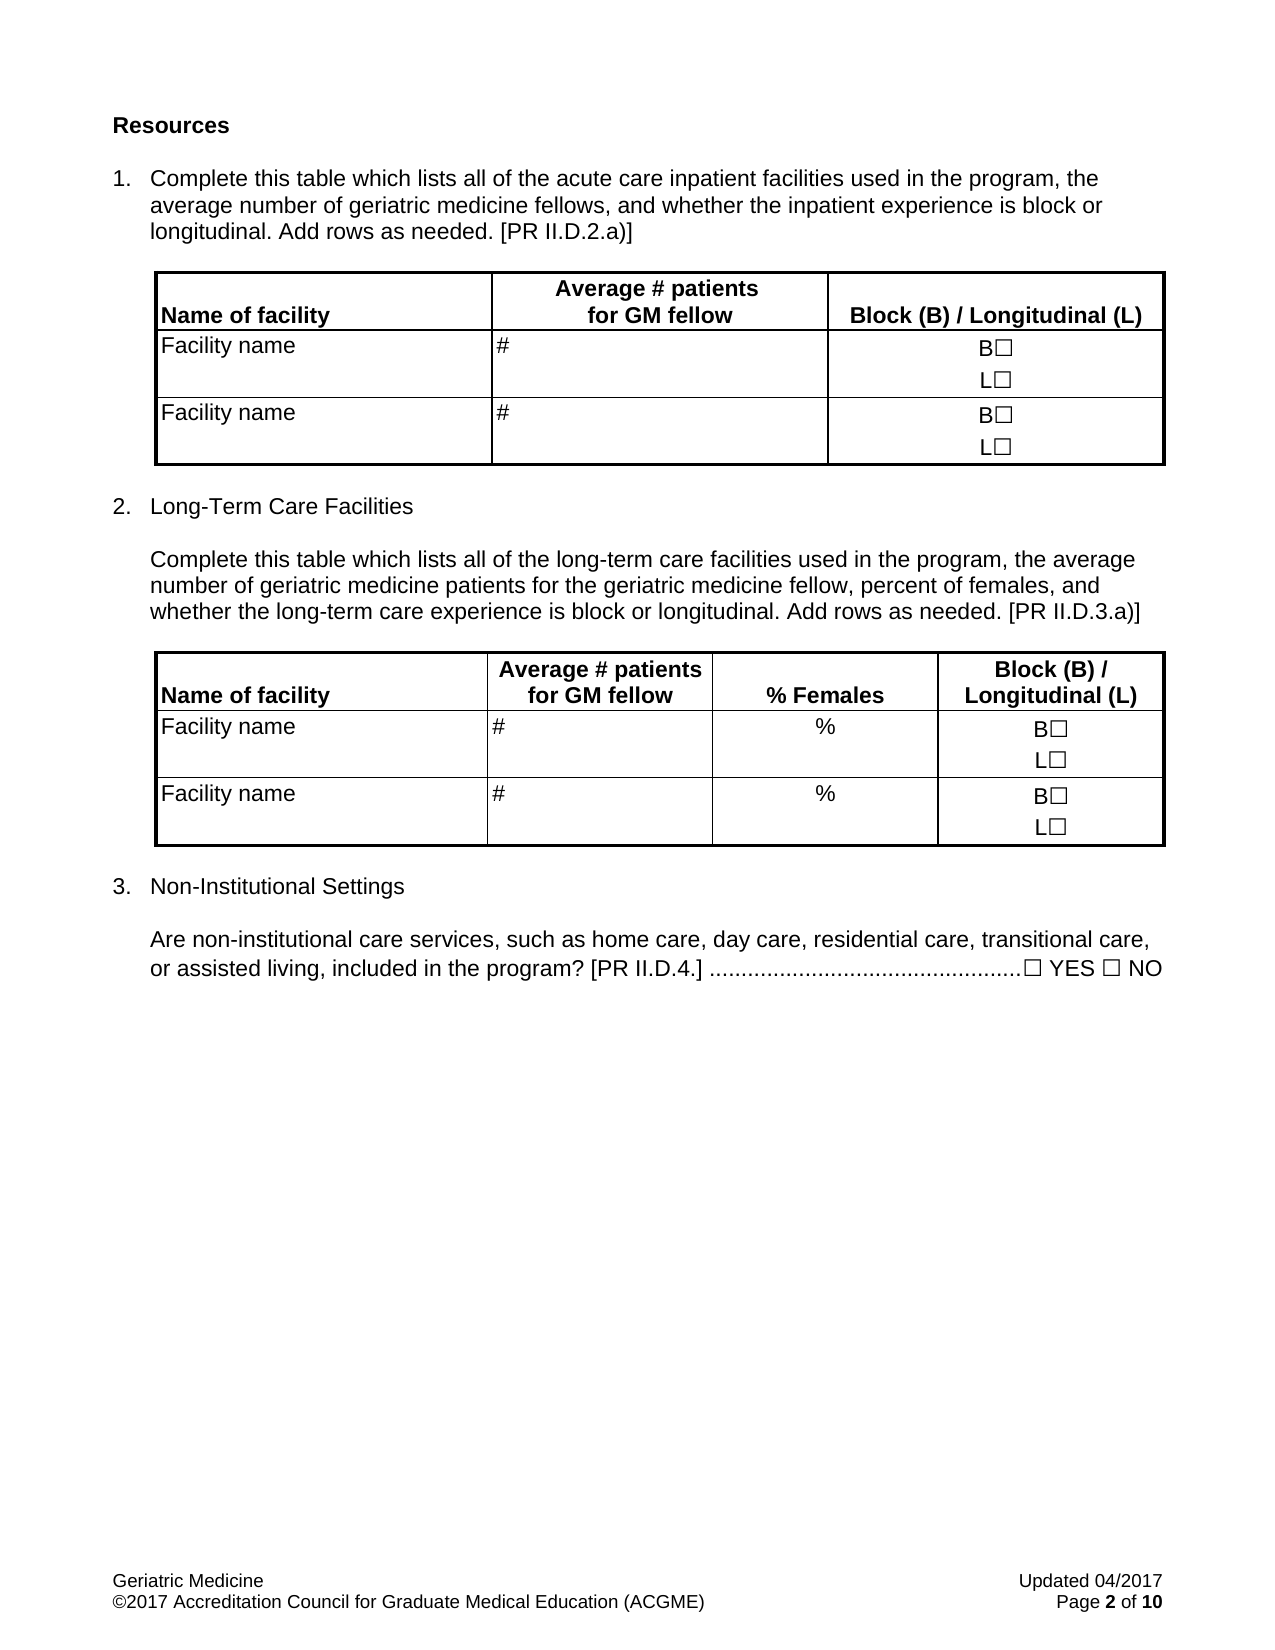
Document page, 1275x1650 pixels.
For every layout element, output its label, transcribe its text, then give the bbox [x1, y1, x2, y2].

table_header Block (B) / Longitudinal (L) [829, 274, 1162, 329]
table_header Average # patients for GM fellow [493, 274, 827, 329]
table_header Name of facility [158, 274, 491, 329]
table_cell B L [939, 711, 1162, 777]
text 2. Long-Term Care Facilities [112, 493, 1162, 519]
text Complete this table which lists all of the long-term care facilities used in the program, the average number of geriatric medicine patients for the geriatric medicine fellow, percent of females, and whether the long-term care experience is block or longitudinal. Add rows as needed. [PR II.D.3.a)] [150, 546, 1162, 624]
table_cell B L [829, 331, 1162, 396]
text Are non-institutional care services, such as home care, day care, residential care, transitional care, or assisted living, included in the program? [PR II.D.4.] YES NO [150, 926, 1162, 983]
table_cell B L [829, 398, 1162, 463]
table_header Block (B) / Longitudinal (L) [939, 654, 1162, 710]
text 3. Non-Institutional Settings [112, 873, 1162, 899]
text Resources [112, 112, 1162, 139]
table_header Name of facility [158, 654, 487, 710]
table_header Average # patients for GM fellow [488, 654, 712, 710]
table_cell B L [939, 778, 1162, 844]
table_header % Females [713, 654, 937, 710]
text 1. Complete this table which lists all of the acute care inpatient facilities used in the program, the average number of geriatric medicine fellows, and whether the inpatient experience is block or longitudinal. Add rows as needed. [PR II.D.2.a)] [112, 165, 1162, 244]
